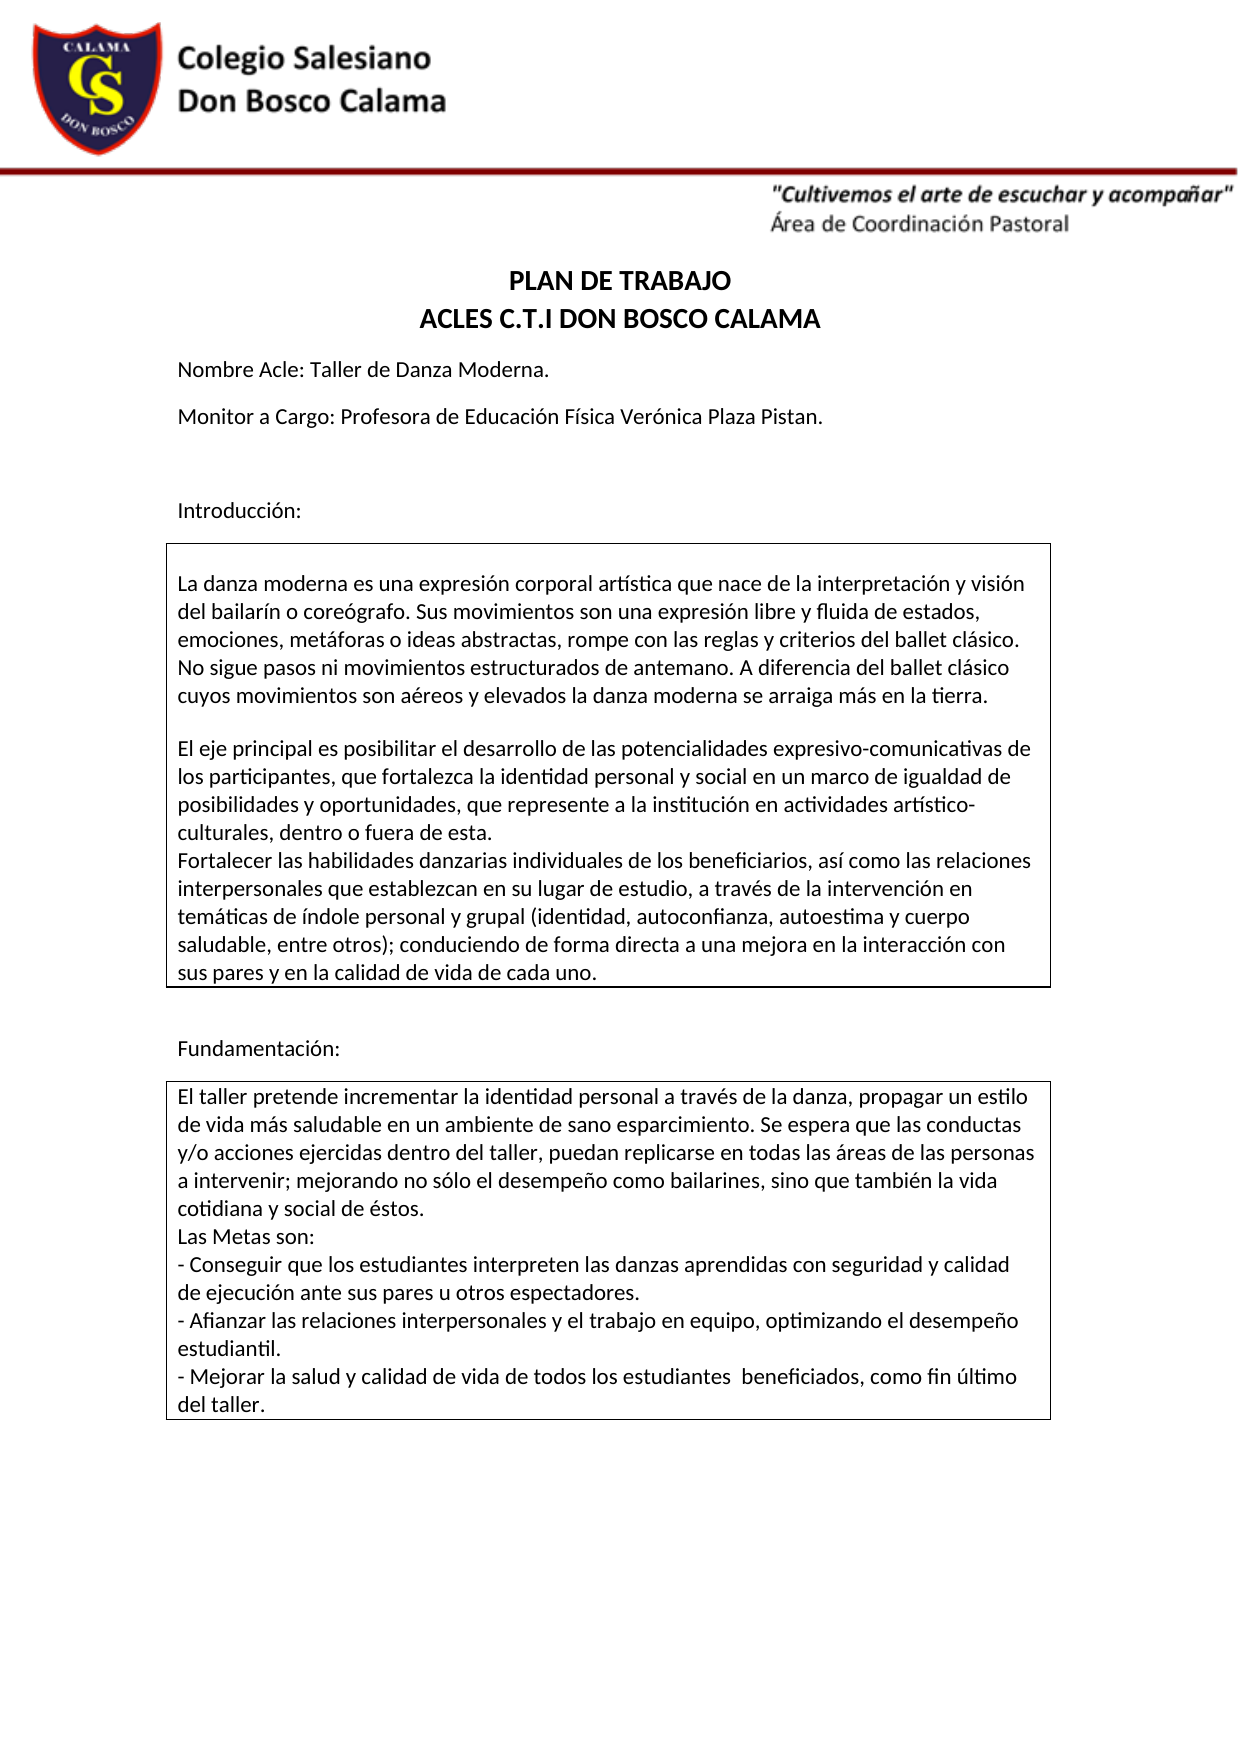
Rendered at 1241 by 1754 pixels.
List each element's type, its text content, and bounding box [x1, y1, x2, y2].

table_header El taller pretende incrementar la identidad personal a través de la danza, propagar un estilo de vida más saludable en un ambiente de sano esparcimiento. Se espera que las conductas y/o acciones ejercidas dentro del taller, puedan replicarse en todas las áreas de las personas a intervenir; mejorando no sólo el desempeño como bailarines, sino que también la vida cotidiana y social de éstos. Las Metas son: - Conseguir que los estudiantes interpreten las danzas aprendidas con seguridad y calidad de ejecución ante sus pares u otros espectadores. - Afianzar las relaciones interpersonales y el trabajo en equipo, optimizando el desempeño estudiantil. - Mejorar la salud y calidad de vida de todos los estudiantes beneficiados, como fin último del taller. [167, 1082, 1050, 1418]
text Nombre Acle: Taller de Danza Moderna. [177, 356, 1063, 383]
text Fundamentación: [177, 1034, 1063, 1062]
text Introducción: [177, 496, 1063, 524]
text Monitor a Cargo: Profesora de Educación Física Verónica Plaza Pistan. [177, 402, 1063, 430]
text PLAN DE TRABAJO ACLES C.T.I DON BOSCO CALAMA [177, 262, 1063, 336]
table_header La danza moderna es una expresión corporal artística que nace de la interpretación y visión del bailarín o coreógrafo. Sus movimientos son una expresión libre y fluida de estados, emociones, metáforas o ideas abstractas, rompe con las reglas y criterios del ballet clásico. No sigue pasos ni movimientos estructurados de antemano. A diferencia del ballet clásico cuyos movimientos son aéreos y elevados la danza moderna se arraiga más en la tierra. El eje principal es posibilitar el desarrollo de las potencialidades expresivo-comunicativas de los participantes, que fortalezca la identidad personal y social en un marco de igualdad de posibilidades y oportunidades, que represente a la institución en actividades artístico-culturales, dentro o fuera de esta. Fortalecer las habilidades danzarias individuales de los beneficiarios, así como las relaciones interpersonales que establezcan en su lugar de estudio, a través de la intervención en temáticas de índole personal y grupal (identidad, autoconfianza, autoestima y cuerpo saludable, entre otros); conduciendo de forma directa a una mejora en la interacción con sus pares y en la calidad de vida de cada uno. [167, 544, 1050, 986]
picture [0, 22, 1241, 248]
